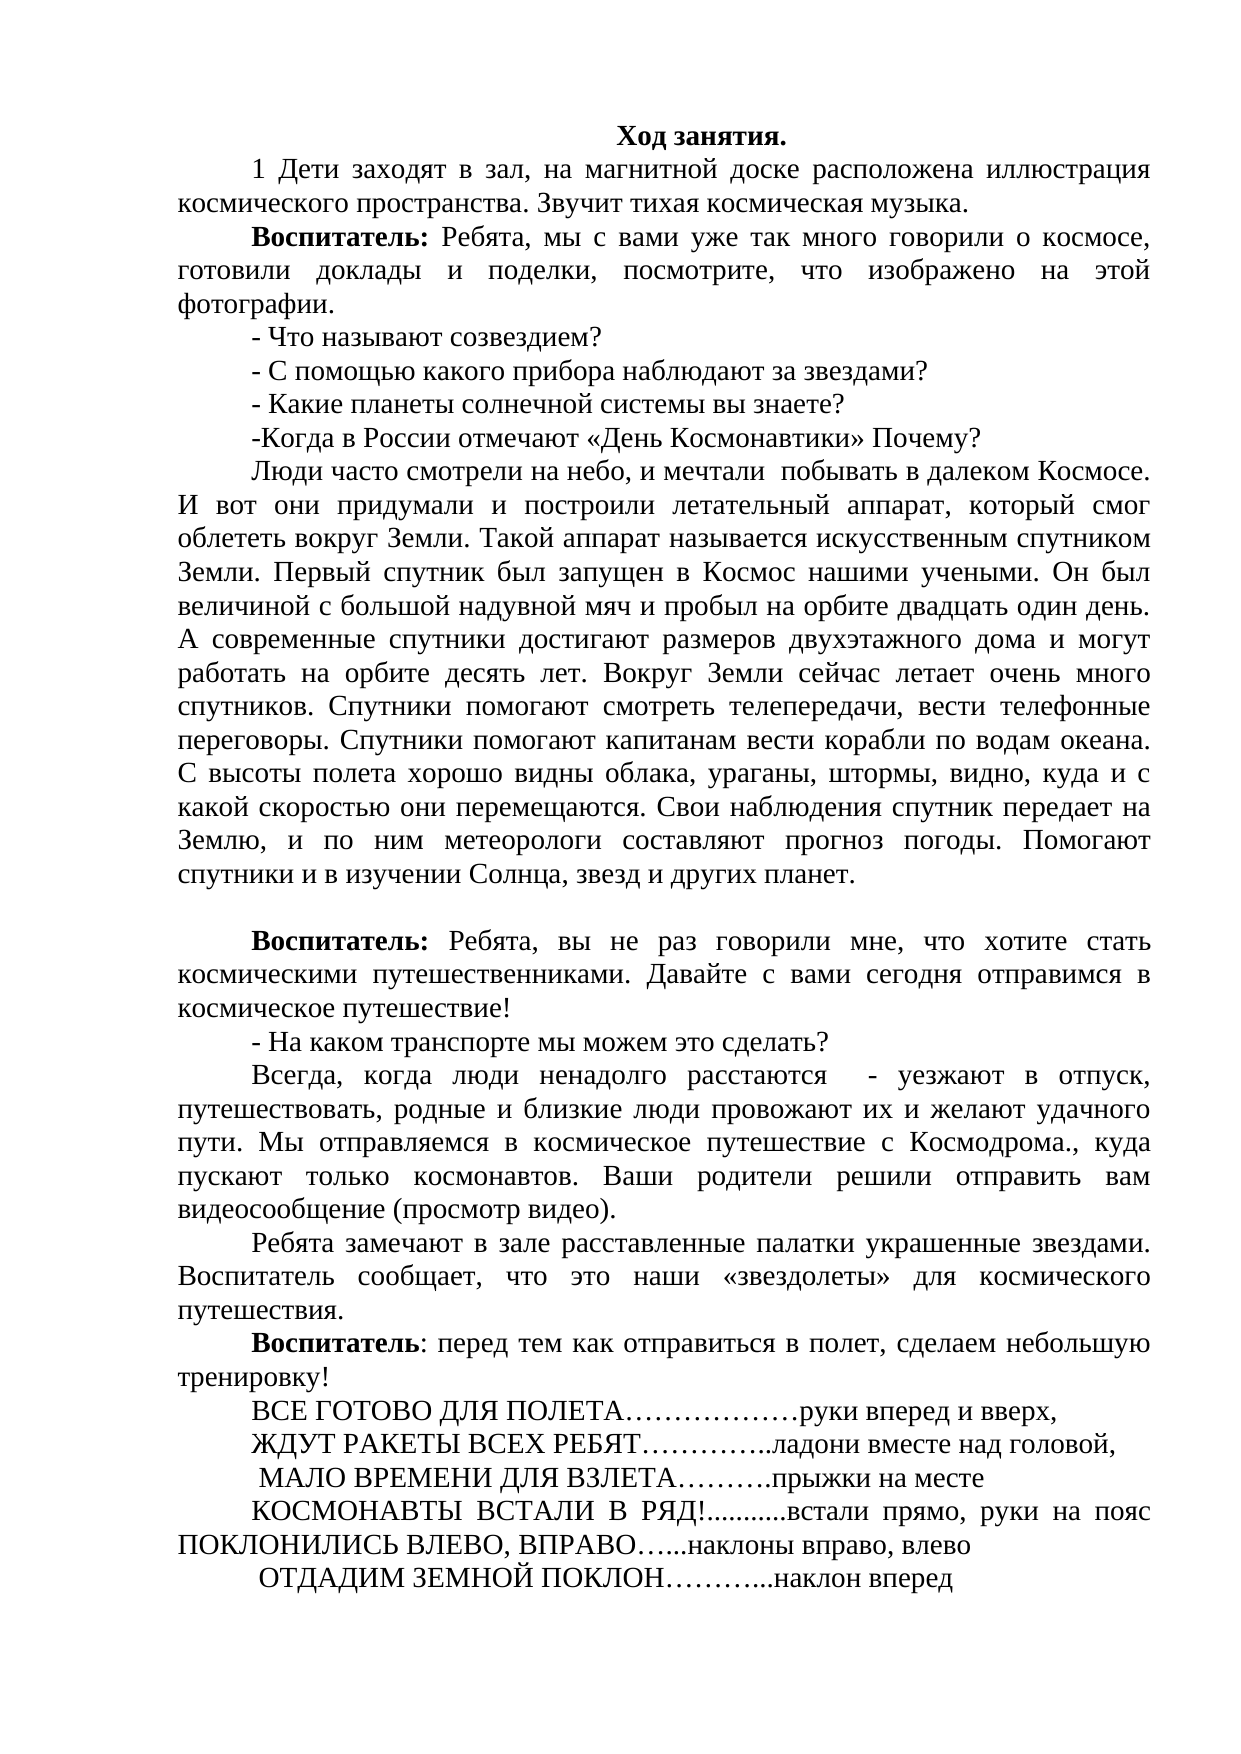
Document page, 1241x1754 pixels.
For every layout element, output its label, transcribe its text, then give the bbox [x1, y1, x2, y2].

text ОТДАДИМ ЗЕМНОЙ ПОКЛОН………...наклон вперед [177, 1560, 1152, 1594]
text Воспитатель: перед тем как отправиться в полет, сделаем небольшую тренировку! [177, 1326, 1152, 1393]
text Всегда, когда люди ненадолго расстаются - уезжают в отпуск, путешествовать, родные и близкие люди провожают их и желают удачного пути. Мы отправляемся в космическое путешествие с Космодрома., куда пускают только космонавтов. Ваши родители решили отправить вам видеосообщение (просмотр видео). [177, 1057, 1152, 1225]
text - На каком транспорте мы можем это сделать? [177, 1024, 1152, 1057]
text -Когда в России отмечают «День Космонавтики» Почему? [177, 420, 1152, 453]
text ВСЕ ГОТОВО ДЛЯ ПОЛЕТА………………руки вперед и вверх, [177, 1393, 1152, 1426]
text - Какие планеты солнечной системы вы знаете? [177, 386, 1152, 420]
text КОСМОНАВТЫ ВСТАЛИ В РЯД!...........встали прямо, руки на пояс ПОКЛОНИЛИСЬ ВЛЕВО, ВПРАВО…...наклоны вправо, влево [177, 1493, 1152, 1560]
text Ход занятия. [177, 118, 1152, 152]
text - С помощью какого прибора наблюдают за звездами? [177, 353, 1152, 386]
text Ребята замечают в зале расставленные палатки украшенные звездами. Воспитатель сообщает, что это наши «звездолеты» для космического путешествия. [177, 1225, 1152, 1326]
text Воспитатель: Ребята, вы не раз говорили мне, что хотите стать космическими путешественниками. Давайте с вами сегодня отправимся в космическое путешествие! [177, 923, 1152, 1024]
text МАЛО ВРЕМЕНИ ДЛЯ ВЗЛЕТА……….прыжки на месте [177, 1460, 1152, 1493]
text Люди часто смотрели на небо, и мечтали побывать в далеком Космосе. И вот они придумали и построили летательный аппарат, который смог облететь вокруг Земли. Такой аппарат называется искусственным спутником Земли. Первый спутник был запущен в Космос нашими учеными. Он был величиной с большой надувной мяч и пробыл на орбите двадцать один день. А современные спутники достигают размеров двухэтажного дома и могут работать на орбите десять лет. Вокруг Земли сейчас летает очень много спутников. Спутники помогают смотреть телепередачи, вести телефонные переговоры. Спутники помогают капитанам вести корабли по водам океана. С высоты полета хорошо видны облака, ураганы, штормы, видно, куда и с какой скоростью они перемещаются. Свои наблюдения спутник передает на Землю, и по ним метеорологи составляют прогноз погоды. Помогают спутники и в изучении Солнца, звезд и других планет. [177, 453, 1152, 889]
text - Что называют созвездием? [177, 319, 1152, 353]
text Воспитатель: Ребята, мы с вами уже так много говорили о космосе, готовили доклады и поделки, посмотрите, что изображено на этой фотографии. [177, 219, 1152, 319]
text ЖДУТ РАКЕТЫ ВСЕХ РЕБЯТ…………..ладони вместе над головой, [177, 1426, 1152, 1460]
text 1 Дети заходят в зал, на магнитной доске расположена иллюстрация космического пространства. Звучит тихая космическая музыка. [177, 152, 1152, 219]
